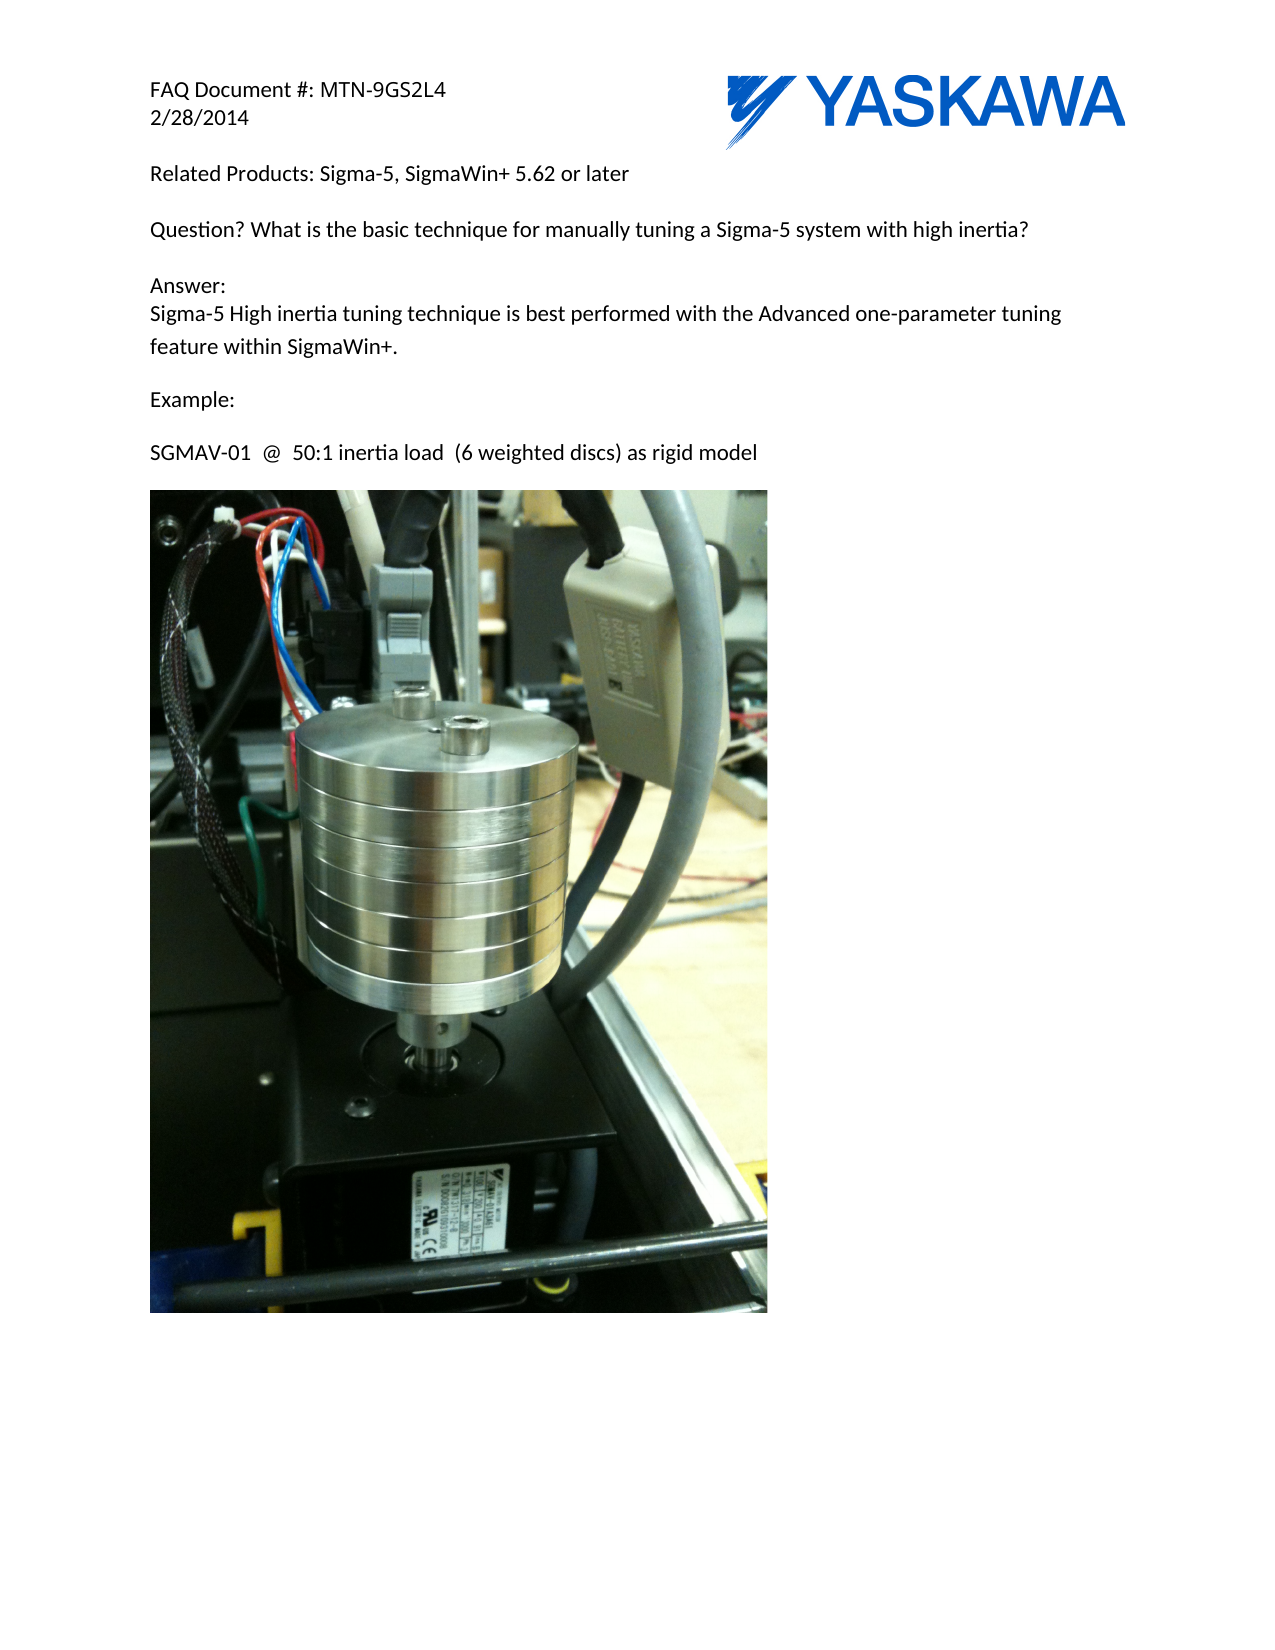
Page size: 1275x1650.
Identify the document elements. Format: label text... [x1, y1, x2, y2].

text Related Products: Sigma-5, SigmaWin+ 5.62 or later [150, 159, 1125, 187]
picture [150, 490, 768, 1313]
text SGMAV-01 @ 50:1 inertia load (6 weighted discs) as rigid model [150, 438, 1125, 466]
text Example: [150, 385, 1125, 413]
picture [725, 75, 1125, 150]
text Question? What is the basic technique for manually tuning a Sigma-5 system with high inertia? [150, 216, 1125, 243]
text Sigma-5 High inertia tuning technique is best performed with the Advanced one-parameter tuning feature within SigmaWin+. [150, 299, 1125, 360]
text Answer: [150, 272, 1125, 299]
